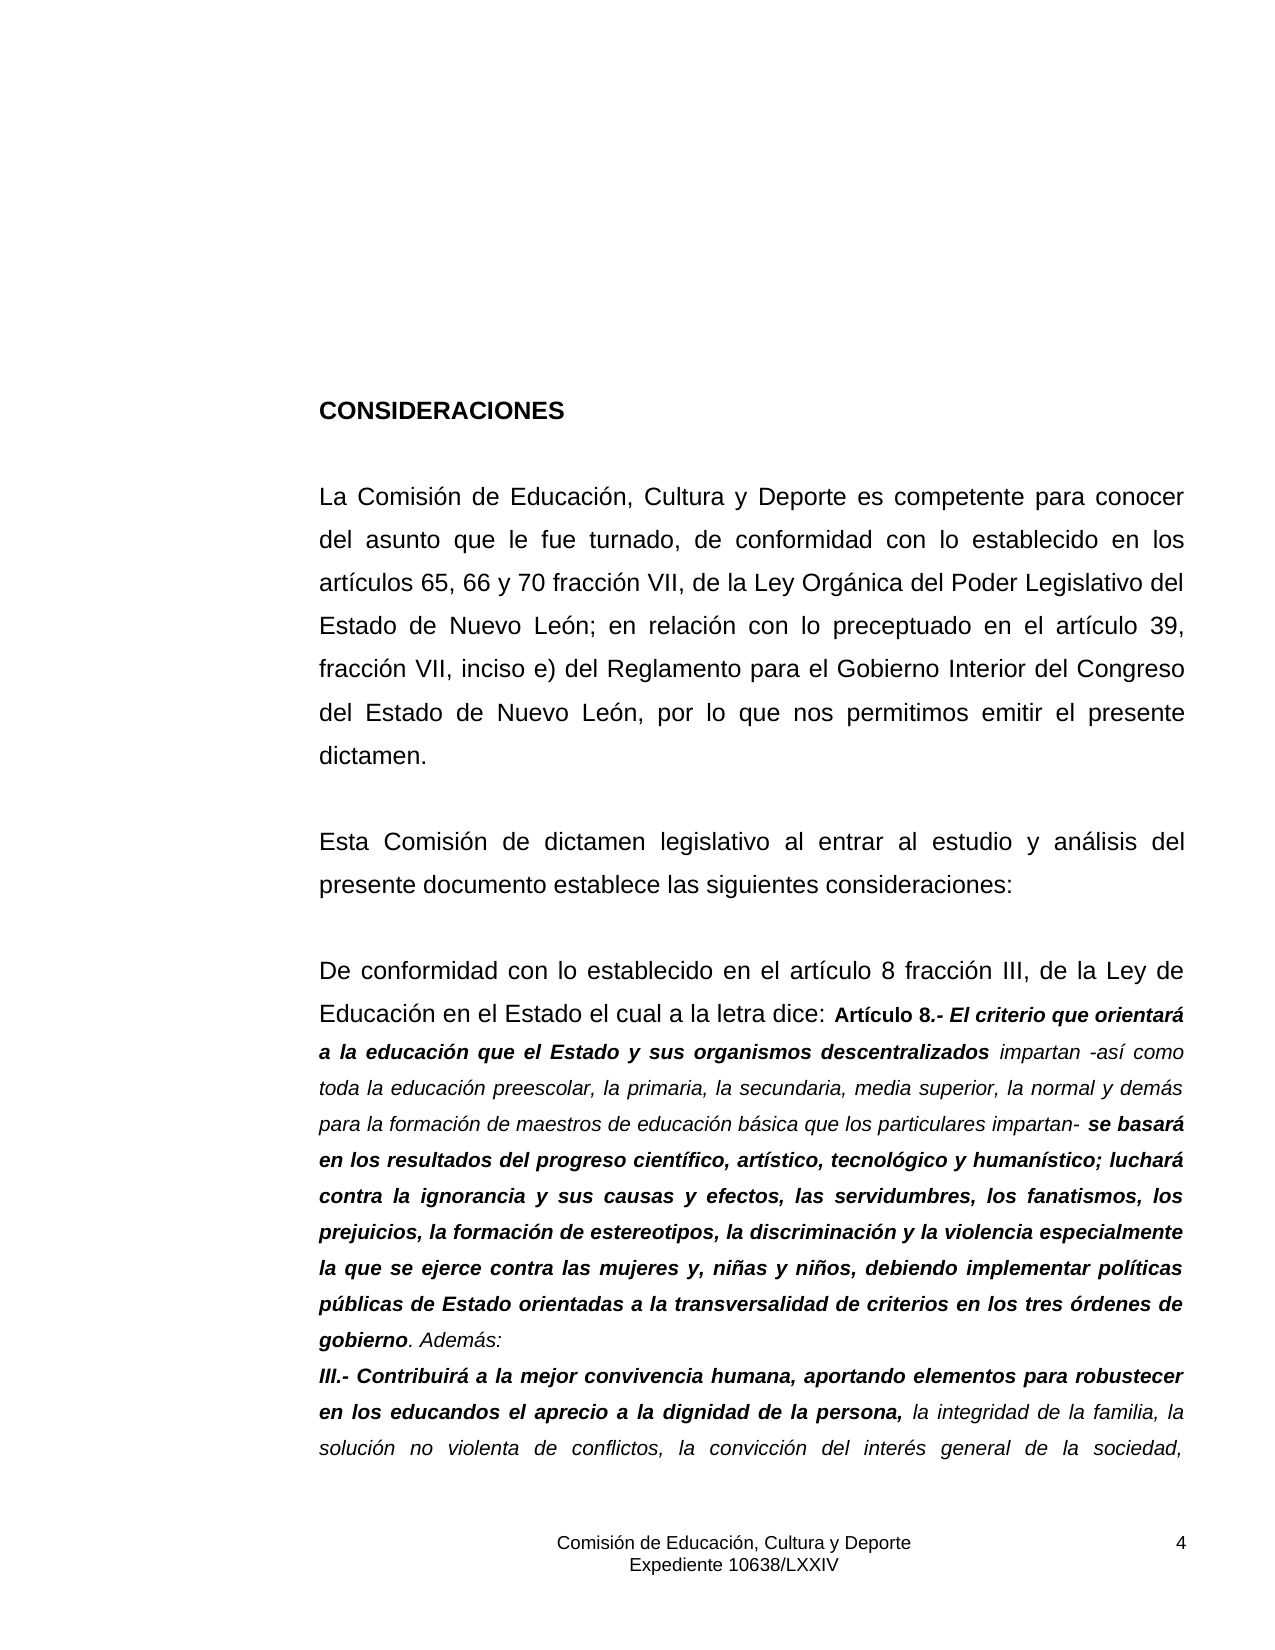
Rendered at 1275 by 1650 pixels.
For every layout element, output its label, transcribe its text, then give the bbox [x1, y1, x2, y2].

text La Comisión de Educación, Cultura y Deporte es competente para conocer del asunto que le fue turnado, de conformidad con lo establecido en los artículos 65, 66 y 70 fracción VII, de la Ley Orgánica del Poder Legislativo del Estado de Nuevo León; en relación con lo preceptuado en el artículo 39, fracción VII, inciso e) del Reglamento para el Gobierno Interior del Congreso del Estado de Nuevo León, por lo que nos permitimos emitir el presente dictamen. [319, 482, 1186, 769]
text De conformidad con lo establecido en el artículo 8 fracción III, de la Ley de Educación en el Estado el cual a la letra dice: Artículo 8.- El criterio que orientará a la educación que el Estado y sus organismos descentralizados impartan -así como toda la educación preescolar, la primaria, la secundaria, media superior, la normal y demás para la formación de maestros de educación básica que los particulares impartan- se basará en los resultados del progreso científico, artístico, tecnológico y humanístico; luchará contra la ignorancia y sus causas y efectos, las servidumbres, los fanatismos, los prejuicios, la formación de estereotipos, la discriminación y la violencia especialmente la que se ejerce contra las mujeres y, niñas y niños, debiendo implementar políticas públicas de Estado orientadas a la transversalidad de criterios en los tres órdenes de gobierno. Además: [319, 956, 1186, 1352]
text CONSIDERACIONES [319, 396, 1186, 424]
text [319, 1364, 1186, 1459]
text Esta Comisión de dictamen legislativo al entrar al estudio y análisis del presente documento establece las siguientes consideraciones: [319, 827, 1186, 899]
